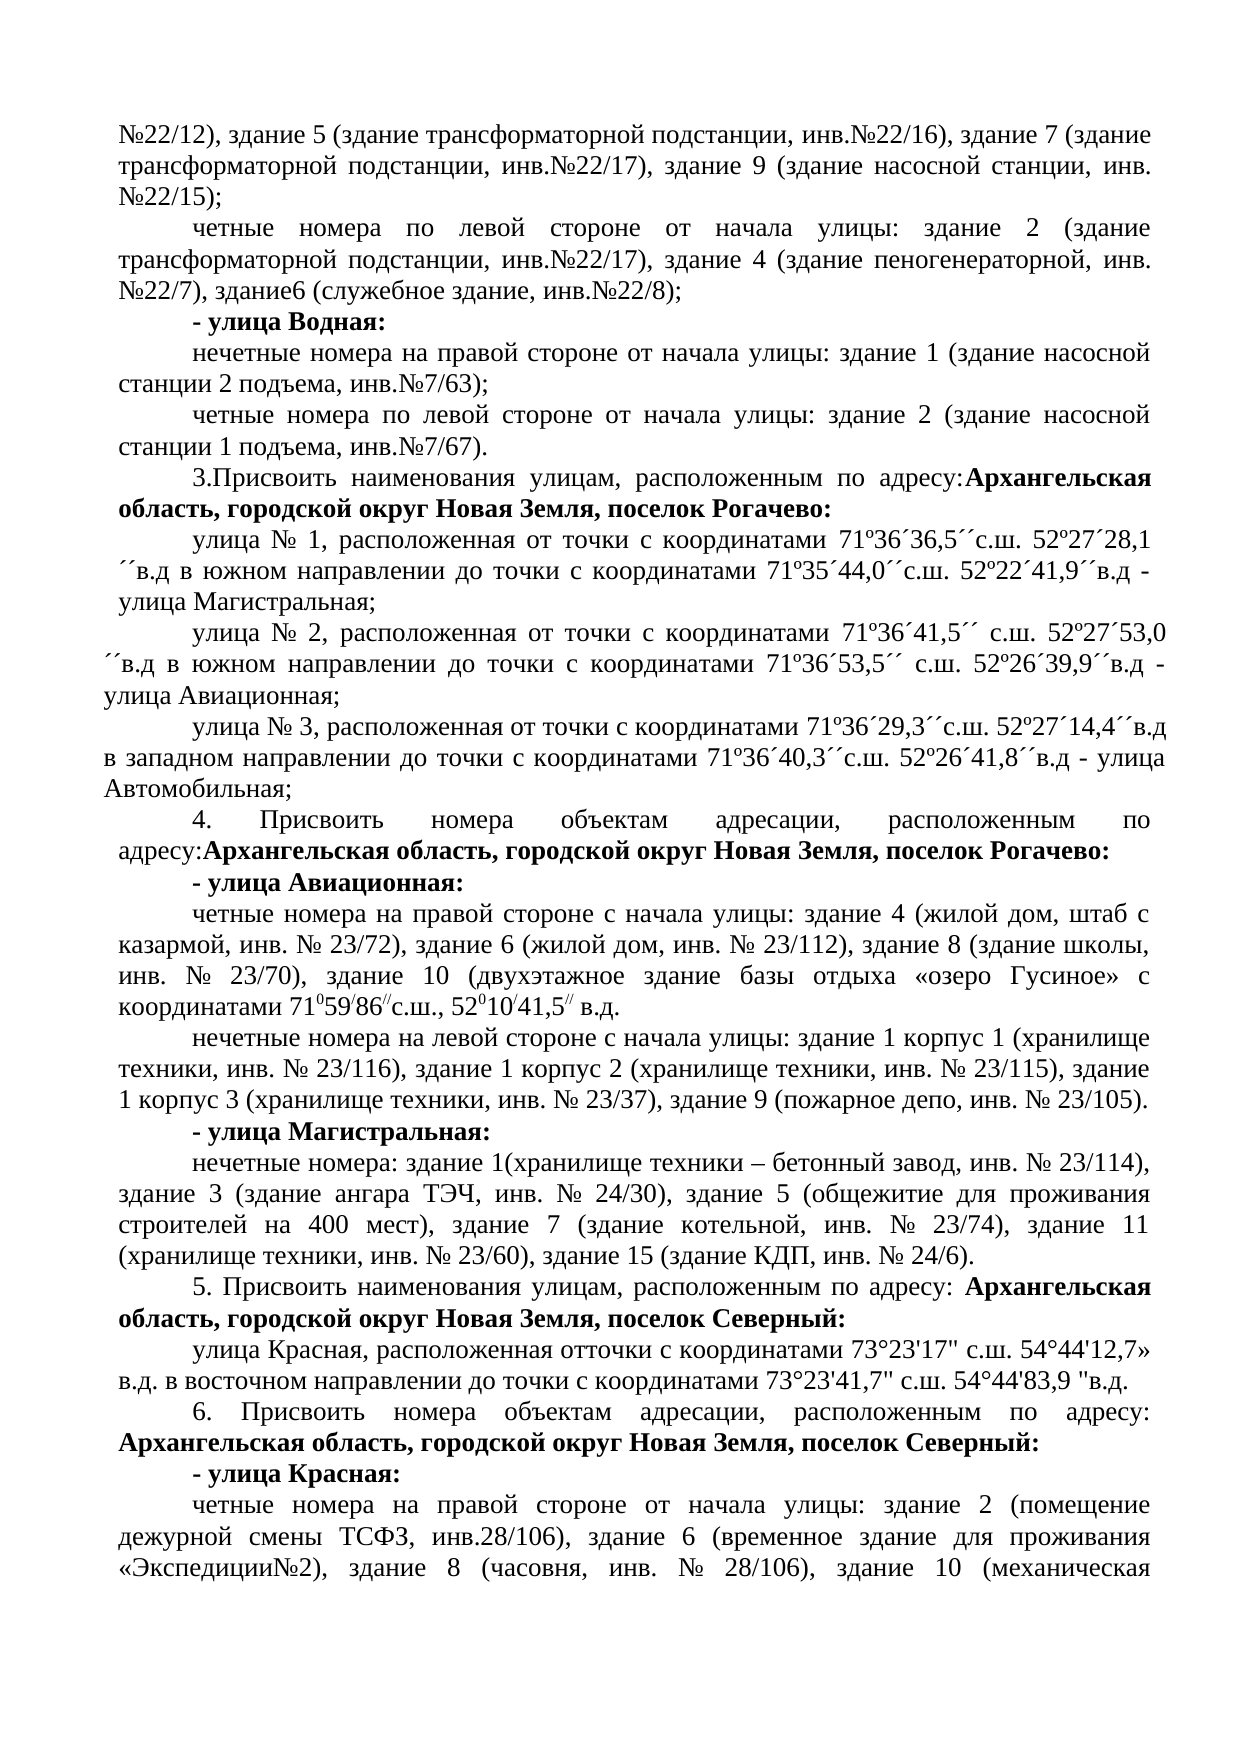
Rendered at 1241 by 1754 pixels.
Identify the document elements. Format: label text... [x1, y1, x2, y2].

text улица Красная, расположенная отточки с координатами 73°23'17" с.ш. 54°44'12,7» в.д. в восточном направлении до точки с координатами 73°23'41,7" с.ш. 54°44'83,9 "в.д. [118, 1333, 1152, 1395]
text 4. Присвоить номера объектам адресации, расположенным по адресу:Архангельская область, городской округ Новая Земля, поселок Рогачево: [118, 803, 1152, 866]
text улица № 2, расположенная от точки с координатами 71º36´41,5´´ с.ш. 52º27´53,0´´в.д в южном направлении до точки с координатами 71º36´53,5´´ с.ш. 52º26´39,9´´в.д - улица Авиационная; [103, 616, 1167, 710]
text нечетные номера: здание 1(хранилище техники – бетонный завод, инв. № 23/114), здание 3 (здание ангара ТЭЧ, инв. № 24/30), здание 5 (общежитие для проживания строителей на 400 мест), здание 7 (здание котельной, инв. № 23/74), здание 11 (хранилище техники, инв. № 23/60), здание 15 (здание КДП, инв. № 24/6). [118, 1146, 1152, 1271]
text - улица Авиационная: [118, 866, 1152, 897]
text - улица Магистральная: [118, 1115, 1152, 1146]
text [118, 118, 1152, 212]
text четные номера по левой стороне от начала улицы: здание 2 (здание трансформаторной подстанции, инв.№22/17), здание 4 (здание пеногенераторной, инв.№22/7), здание6 (служебное здание, инв.№22/8); [118, 212, 1152, 305]
text улица № 3, расположенная от точки с координатами 71º36´29,3´´с.ш. 52º27´14,4´´в.д в западном направлении до точки с координатами 71º36´40,3´´с.ш. 52º26´41,8´´в.д - улица Автомобильная; [103, 710, 1167, 803]
text - улица Красная: [118, 1457, 1152, 1488]
text 3.Присвоить наименования улицам, расположенным по адресу:Архангельская область, городской округ Новая Земля, поселок Рогачево: [118, 461, 1152, 523]
text - улица Водная: [118, 305, 1152, 336]
text четные номера на правой стороне с начала улицы: здание 4 (жилой дом, штаб с казармой, инв. № 23/72), здание 6 (жилой дом, инв. № 23/112), здание 8 (здание школы, инв. № 23/70), здание 10 (двухэтажное здание базы отдыха «озеро Гусиное» с координатами 71059/86//с.ш., 52010/41,5// в.д. [118, 897, 1152, 1021]
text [118, 1488, 1152, 1582]
text четные номера по левой стороне от начала улицы: здание 2 (здание насосной станции 1 подъема, инв.№7/67). [118, 398, 1152, 461]
text улица № 1, расположенная от точки с координатами 71º36´36,5´´с.ш. 52º27´28,1´´в.д в южном направлении до точки с координатами 71º35´44,0´´с.ш. 52º22´41,9´´в.д - улица Магистральная; [118, 523, 1152, 616]
text нечетные номера на правой стороне от начала улицы: здание 1 (здание насосной станции 2 подъема, инв.№7/63); [118, 336, 1152, 398]
text 5. Присвоить наименования улицам, расположенным по адресу: Архангельская область, городской округ Новая Земля, поселок Северный: [118, 1271, 1152, 1333]
text 6. Присвоить номера объектам адресации, расположенным по адресу: Архангельская область, городской округ Новая Земля, поселок Северный: [118, 1395, 1152, 1457]
text нечетные номера на левой стороне с начала улицы: здание 1 корпус 1 (хранилище техники, инв. № 23/116), здание 1 корпус 2 (хранилище техники, инв. № 23/115), здание 1 корпус 3 (хранилище техники, инв. № 23/37), здание 9 (пожарное депо, инв. № 23/105). [118, 1021, 1152, 1115]
